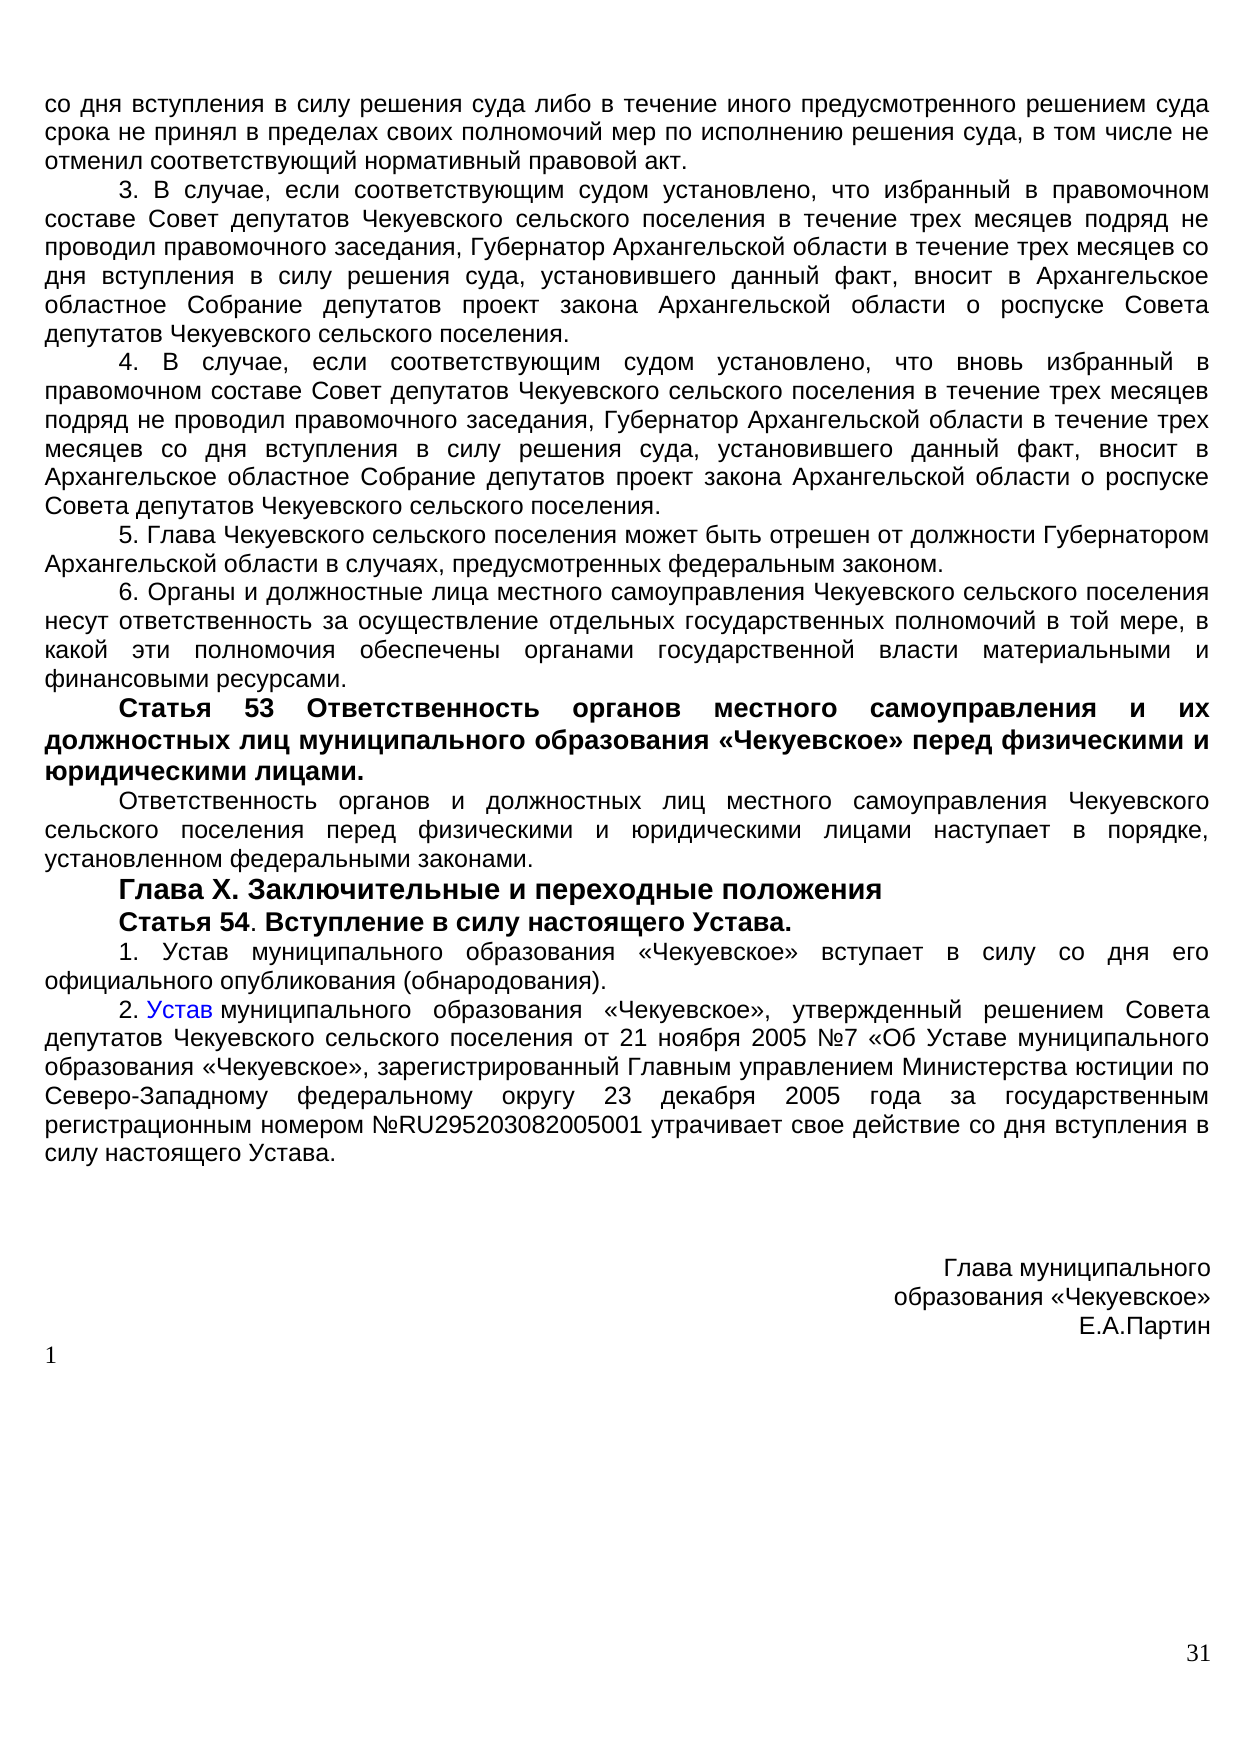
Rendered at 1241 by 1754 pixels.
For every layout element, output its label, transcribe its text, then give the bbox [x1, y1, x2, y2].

text 2. Устав муниципального образования «Чекуевское», утвержденный решением Совета депутатов Чекуевского сельского поселения от 21 ноября 2005 №7 «Об Уставе муниципального образования «Чекуевское», зарегистрированный Главным управлением Министерства юстиции по Северо-Западному федеральному округу 23 декабря 2005 года за государственным регистрационным номером №RU295203082005001 утрачивает свое действие со дня вступления в силу настоящего Устава. [44, 995, 1211, 1167]
text Статья 53 Ответственность органов местного самоуправления и их должностных лиц муниципального образования «Чекуевское» перед физическими и юридическими лицами. [44, 692, 1211, 786]
text 4. В случае, если соответствующим судом установлено, что вновь избранный в правомочном составе Совет депутатов Чекуевского сельского поселения в течение трех месяцев подряд не проводил правомочного заседания, Губернатор Архангельской области в течение трех месяцев со дня вступления в силу решения суда, установившего данный факт, вносит в Архангельское областное Собрание депутатов проект закона Архангельской области о роспуске Совета депутатов Чекуевского сельского поселения. [44, 347, 1211, 520]
text образования «Чекуевское» [44, 1282, 1211, 1311]
text Е.А.Партин [44, 1311, 1211, 1340]
text 6. Органы и должностные лица местного самоуправления Чекуевского сельского поселения несут ответственность за осуществление отдельных государственных полномочий в той мере, в какой эти полномочия обеспечены органами государственной власти материальными и финансовыми ресурсами. [44, 577, 1211, 692]
text Глава X. Заключительные и переходные положения [44, 872, 1211, 906]
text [44, 89, 1211, 175]
text Ответственность органов и должностных лиц местного самоуправления Чекуевского сельского поселения перед физическими и юридическими лицами наступает в порядке, установленном федеральными законами. [44, 786, 1211, 872]
text 1. Устав муниципального образования «Чекуевское» вступает в силу со дня его официального опубликования (обнародования). [44, 937, 1211, 995]
text 1 [44, 1340, 1211, 1368]
text 3. В случае, если соответствующим судом установлено, что избранный в правомочном составе Совет депутатов Чекуевского сельского поселения в течение трех месяцев подряд не проводил правомочного заседания, Губернатор Архангельской области в течение трех месяцев со дня вступления в силу решения суда, установившего данный факт, вносит в Архангельское областное Собрание депутатов проект закона Архангельской области о роспуске Совета депутатов Чекуевского сельского поселения. [44, 175, 1211, 347]
text 5. Глава Чекуевского сельского поселения может быть отрешен от должности Губернатором Архангельской области в случаях, предусмотренных федеральным законом. [44, 520, 1211, 577]
text Глава муниципального [44, 1253, 1211, 1282]
text Статья 54. Вступление в силу настоящего Устава. [44, 906, 1211, 937]
